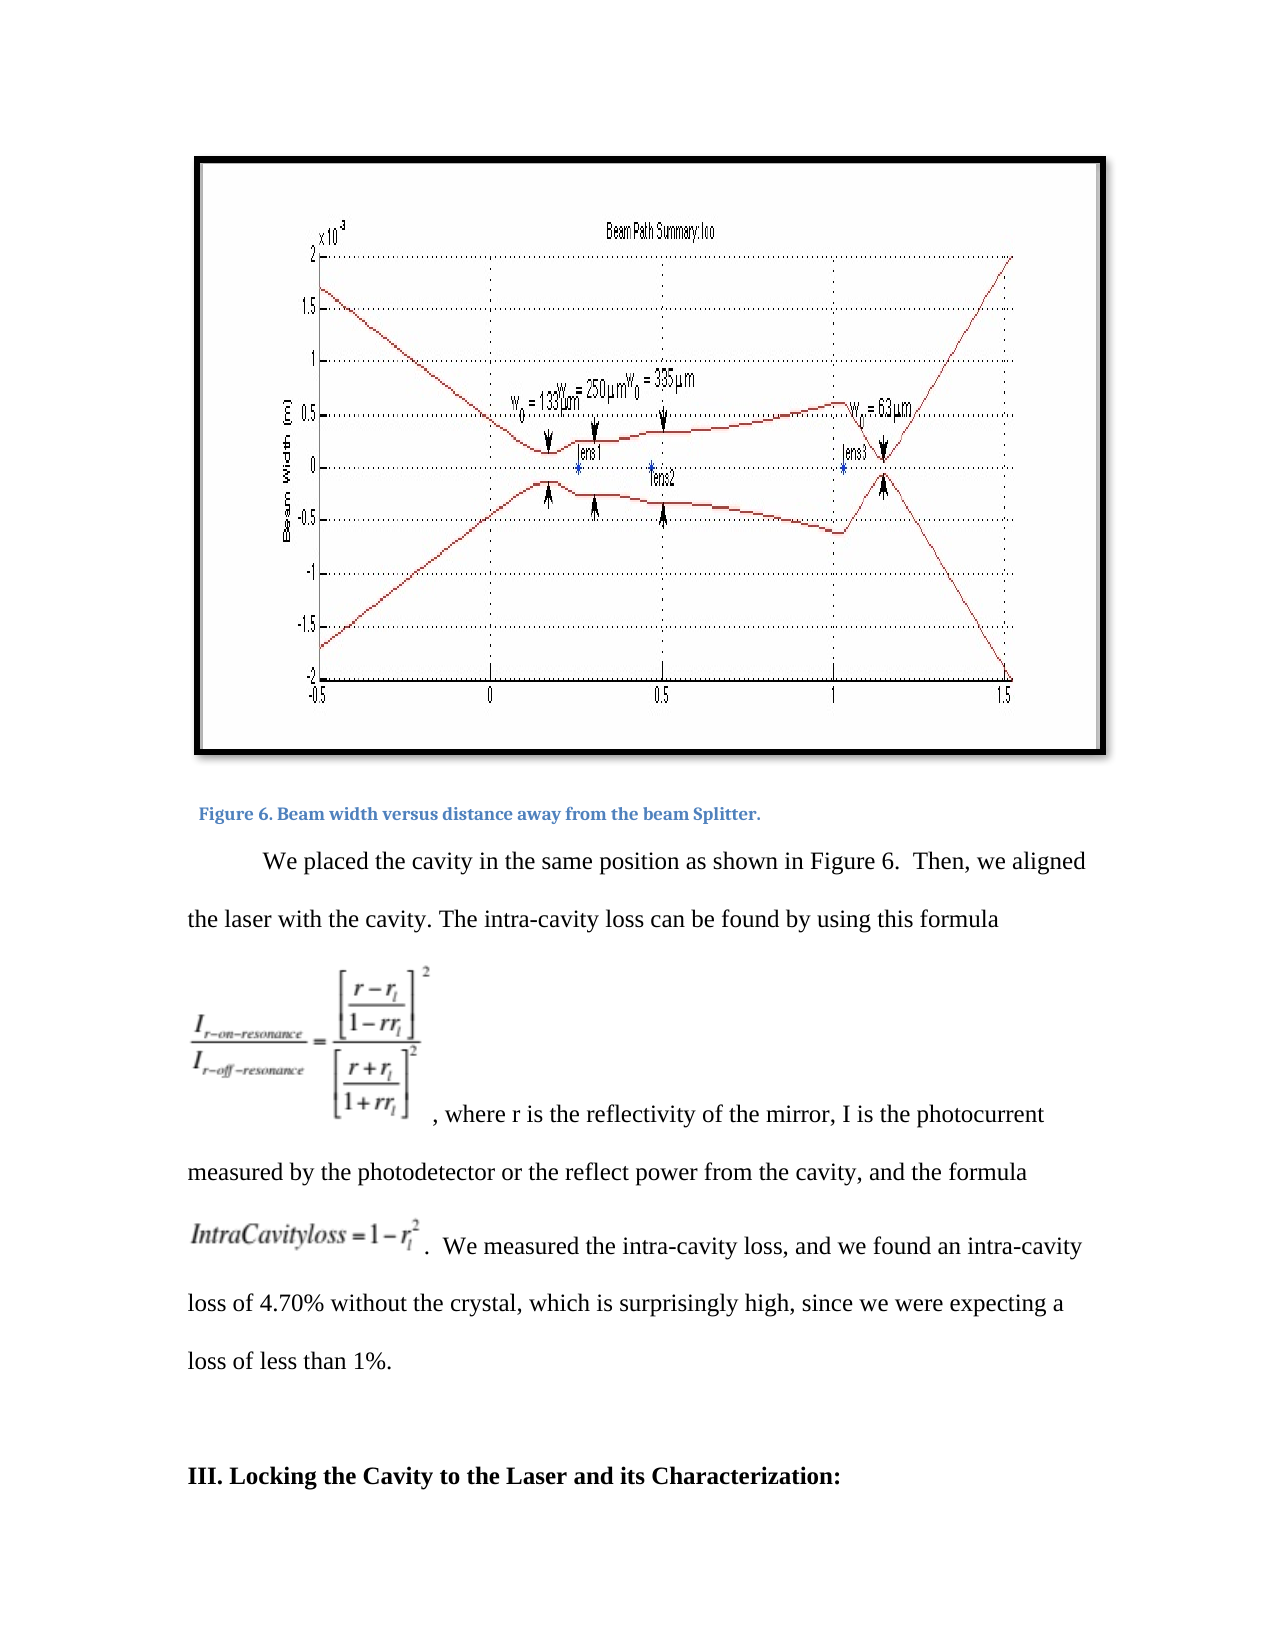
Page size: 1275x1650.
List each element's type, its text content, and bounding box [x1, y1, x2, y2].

picture [203, 164, 1096, 749]
text III. Locking the Cavity to the Laser and its Characterization: [187, 1461, 1087, 1490]
text Figure 6. Beam width versus distance away from the beam Splitter. [112, 804, 1087, 825]
text We placed the cavity in the same position as shown in Figure 6. Then, we aligned the laser with the cavity. The intra-cavity loss can be found by using this formula , where r is the reflectivity of the mirror, I is the photocurrent measured by the photodetector or the reflect power from the cavity, and the formula . We measured the intra-cavity loss, and we found an intra-cavity loss of 4.70% without the crystal, which is surprisingly high, since we were expecting a loss of less than 1%. [187, 846, 1087, 1375]
